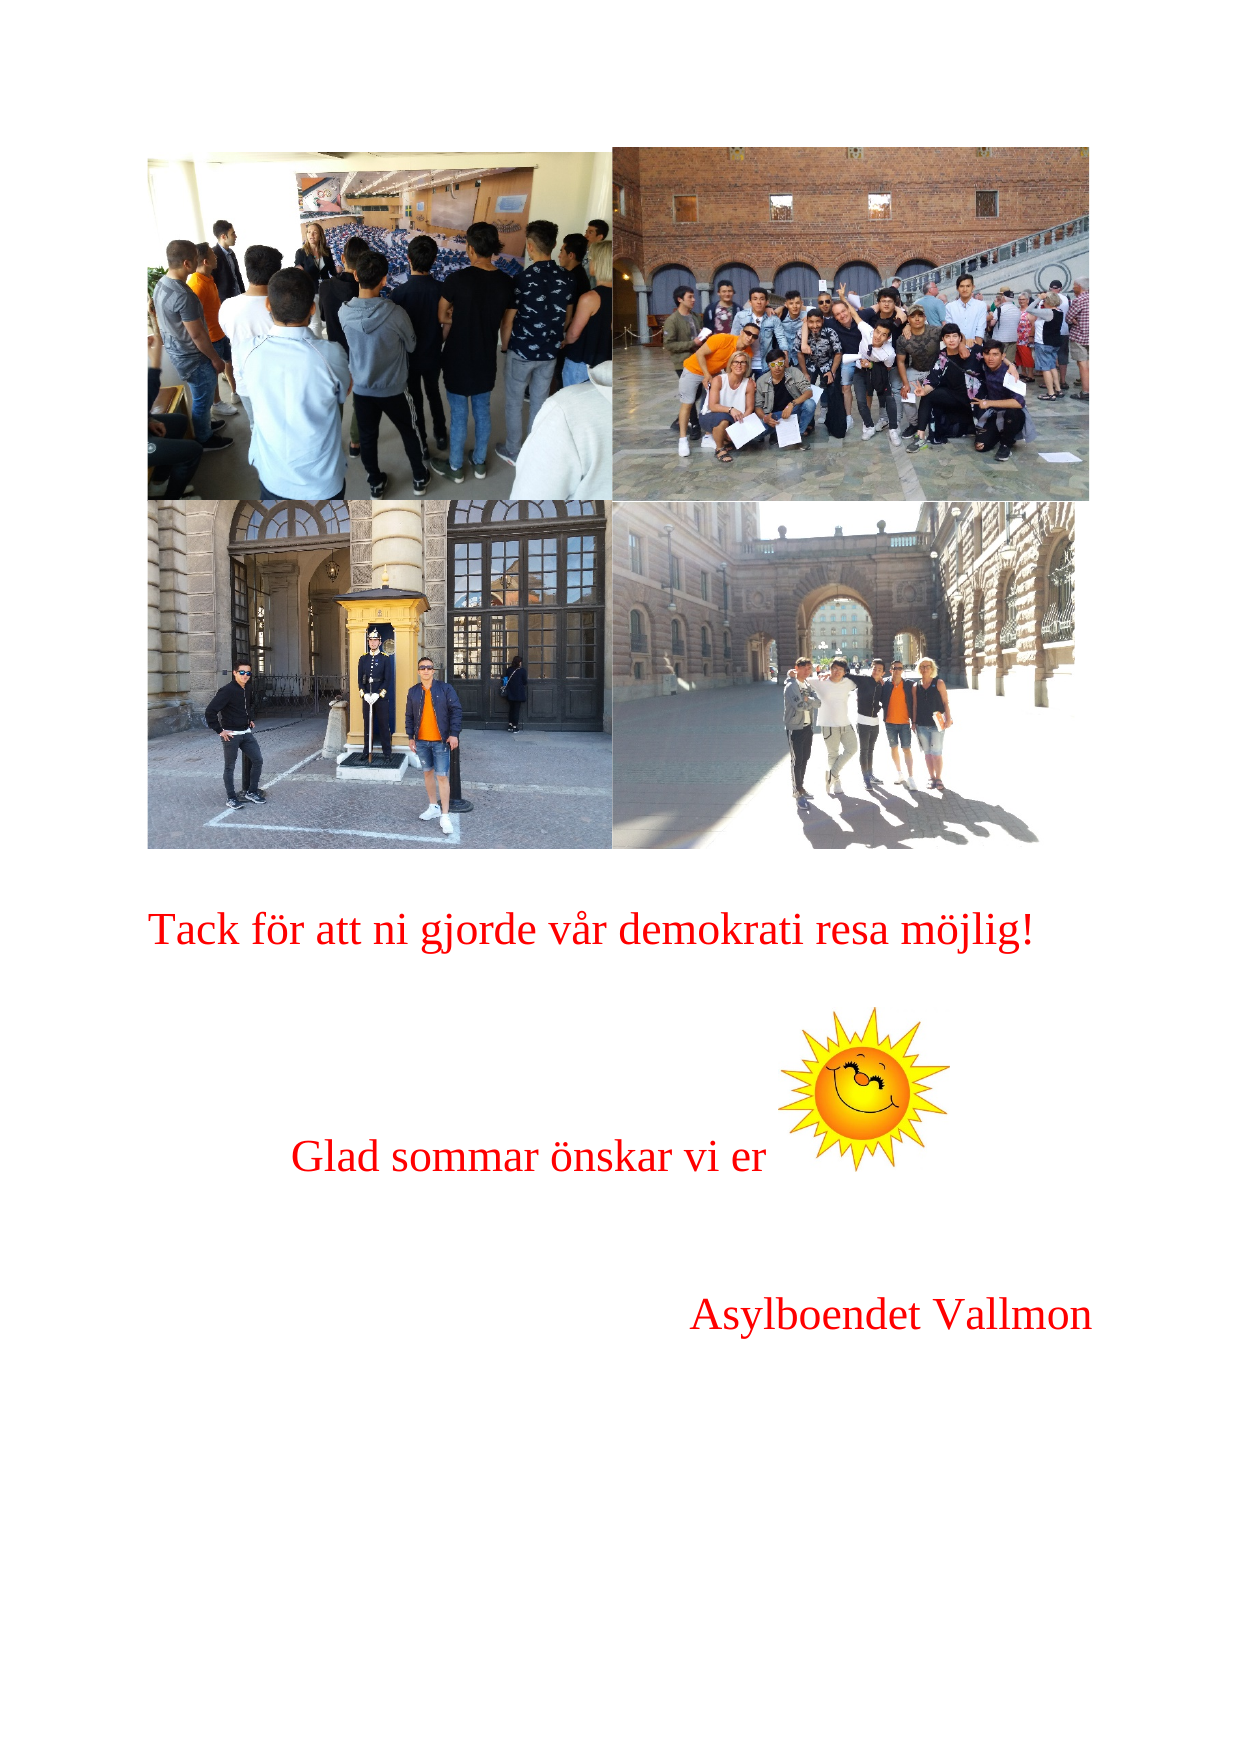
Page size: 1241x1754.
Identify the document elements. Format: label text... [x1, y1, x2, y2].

text Asylboendet Vallmon [148, 1287, 1093, 1339]
picture [147, 147, 1090, 849]
picture [778, 1007, 950, 1172]
text Glad sommar önskar vi er [148, 1007, 1093, 1181]
text Tack för att ni gjorde vår demokrati resa möjlig! [148, 902, 1093, 954]
